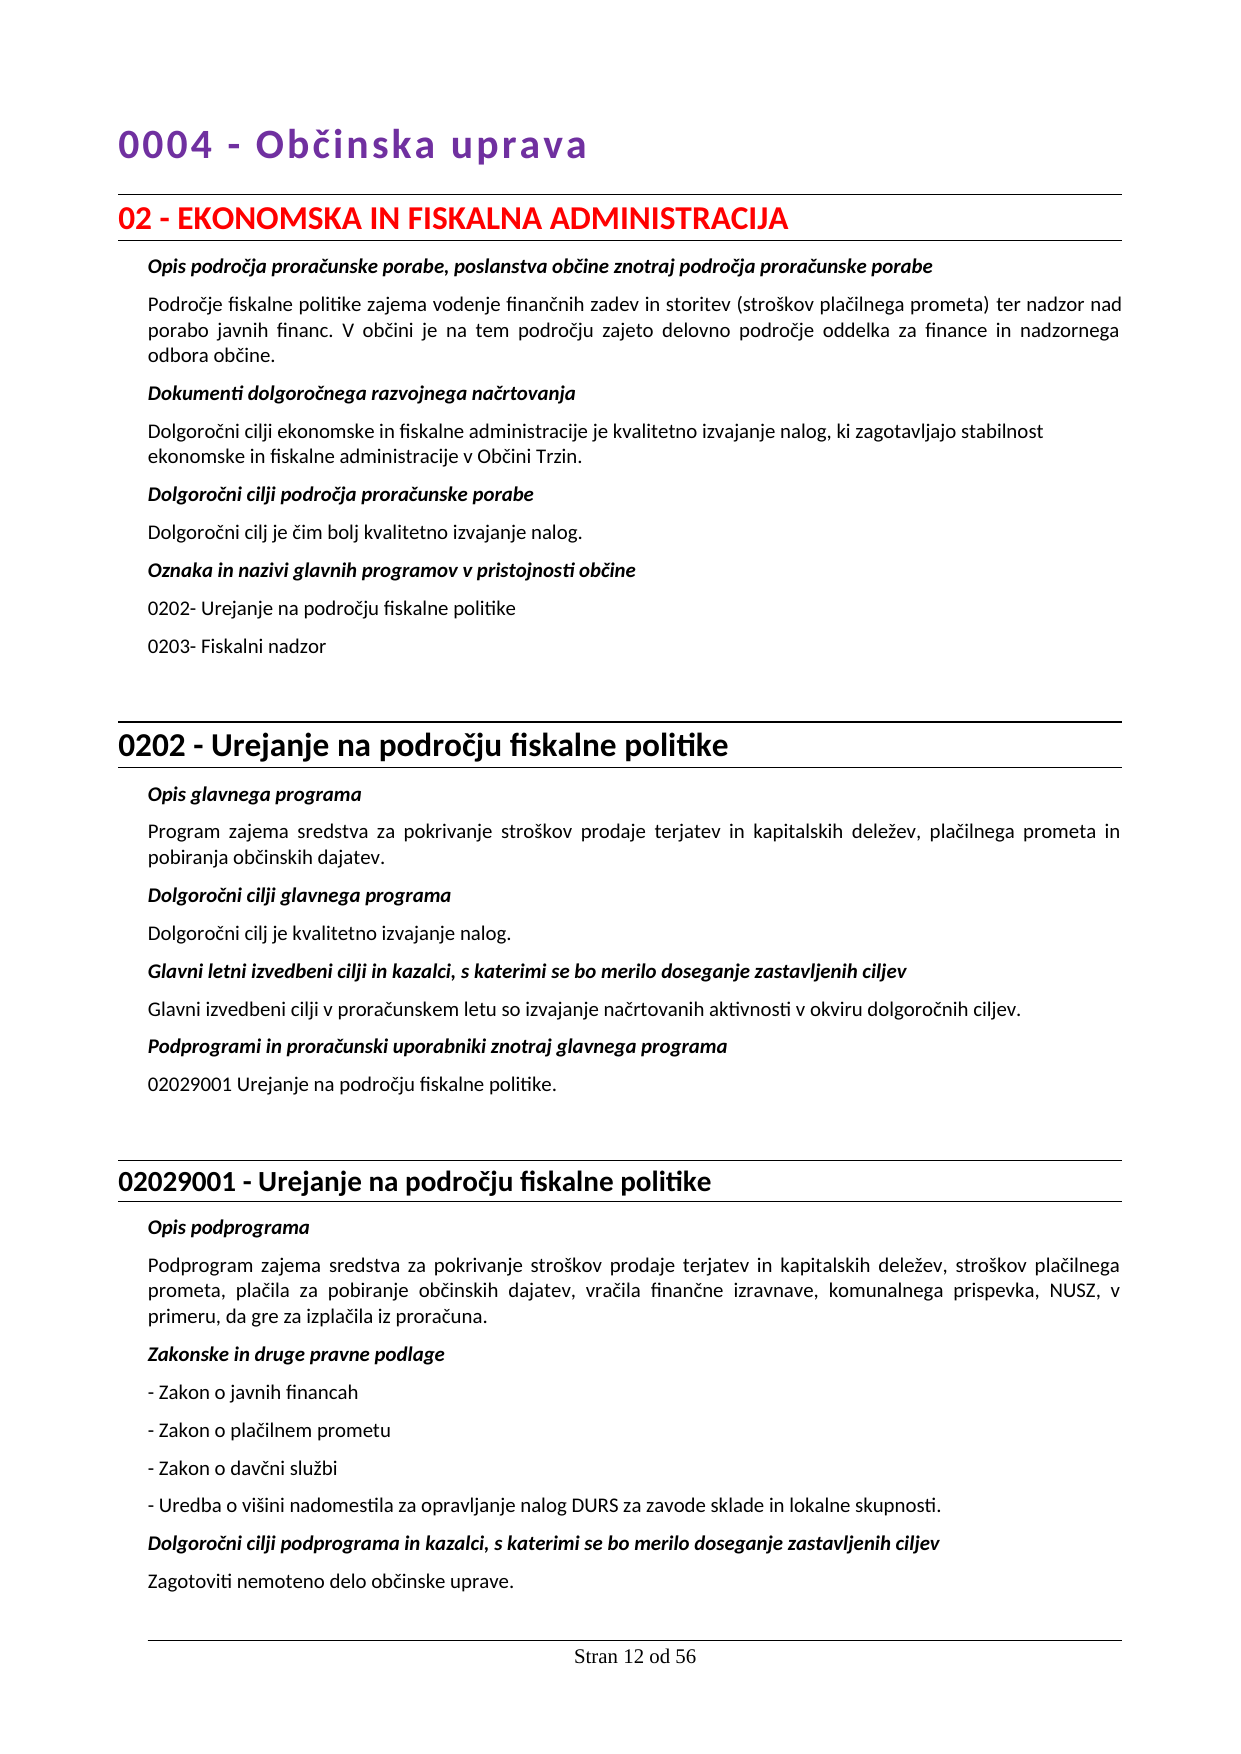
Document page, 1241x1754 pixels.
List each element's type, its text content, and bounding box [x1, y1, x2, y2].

subtitle Zakonske in druge pravne podlage [148, 1341, 1122, 1366]
subtitle Opis podprograma [148, 1214, 1122, 1240]
subtitle Oznaka in nazivi glavnih programov v pristojnosti občine [148, 557, 1122, 583]
text Podprogram zajema sredstva za pokrivanje stroškov prodaje terjatev in kapitalskih deležev, stroškov plačilnega prometa, plačila za pobiranje občinskih dajatev, vračila finančne izravnave, komunalnega prispevka, NUSZ, v primeru, da gre za izplačila iz proračuna. [148, 1252, 1122, 1328]
text Področje fiskalne politike zajema vodenje finančnih zadev in storitev (stroškov plačilnega prometa) ter nadzor nad porabo javnih financ. V občini je na tem področju zajeto delovno področje oddelka za finance in nadzornega odbora občine. [148, 291, 1122, 368]
subtitle 0004 - Občinska uprava [118, 118, 1122, 169]
text - Zakon o davčni službi [148, 1455, 1122, 1480]
subtitle 02 - EKONOMSKA IN FISKALNA ADMINISTRACIJA [118, 195, 1122, 240]
text - Zakon o plačilnem prometu [148, 1417, 1122, 1442]
subtitle 0202 - Urejanje na področju fiskalne politike [118, 723, 1122, 767]
subtitle Dolgoročni cilji področja proračunske porabe [148, 481, 1122, 507]
text Zagotoviti nemoteno delo občinske uprave. [148, 1568, 1122, 1594]
subtitle Opis področja proračunske porabe, poslanstva občine znotraj področja proračunske porabe [148, 253, 1122, 279]
subtitle 02029001 - Urejanje na področju fiskalne politike [118, 1161, 1122, 1201]
text 0203- Fiskalni nadzor [148, 633, 1122, 658]
subtitle Dolgoročni cilji podprograma in kazalci, s katerimi se bo merilo doseganje zastavljenih ciljev [148, 1531, 1122, 1556]
text Glavni izvedbeni cilji v proračunskem letu so izvajanje načrtovanih aktivnosti v okviru dolgoročnih ciljev. [148, 996, 1122, 1021]
text Dolgoročni cilji ekonomske in fiskalne administracije je kvalitetno izvajanje nalog, ki zagotavljajo stabilnost ekonomske in fiskalne administracije v Občini Trzin. [148, 418, 1122, 469]
subtitle Dolgoročni cilji glavnega programa [148, 882, 1122, 907]
text Dolgoročni cilj je čim bolj kvalitetno izvajanje nalog. [148, 519, 1122, 545]
subtitle Glavni letni izvedbeni cilji in kazalci, s katerimi se bo merilo doseganje zastavljenih ciljev [148, 958, 1122, 983]
text 02029001 Urejanje na področju fiskalne politike. [148, 1072, 1122, 1097]
text Dolgoročni cilj je kvalitetno izvajanje nalog. [148, 920, 1122, 945]
text 0202- Urejanje na področju fiskalne politike [148, 595, 1122, 621]
text - Uredba o višini nadomestila za opravljanje nalog DURS za zavode sklade in lokalne skupnosti. [148, 1493, 1122, 1518]
text Program zajema sredstva za pokrivanje stroškov prodaje terjatev in kapitalskih deležev, plačilnega prometa in pobiranja občinskih dajatev. [148, 819, 1122, 869]
text - Zakon o javnih financah [148, 1379, 1122, 1404]
subtitle Opis glavnega programa [148, 781, 1122, 806]
subtitle Dokumenti dolgoročnega razvojnega načrtovanja [148, 380, 1122, 406]
subtitle Podprogrami in proračunski uporabniki znotraj glavnega programa [148, 1034, 1122, 1059]
